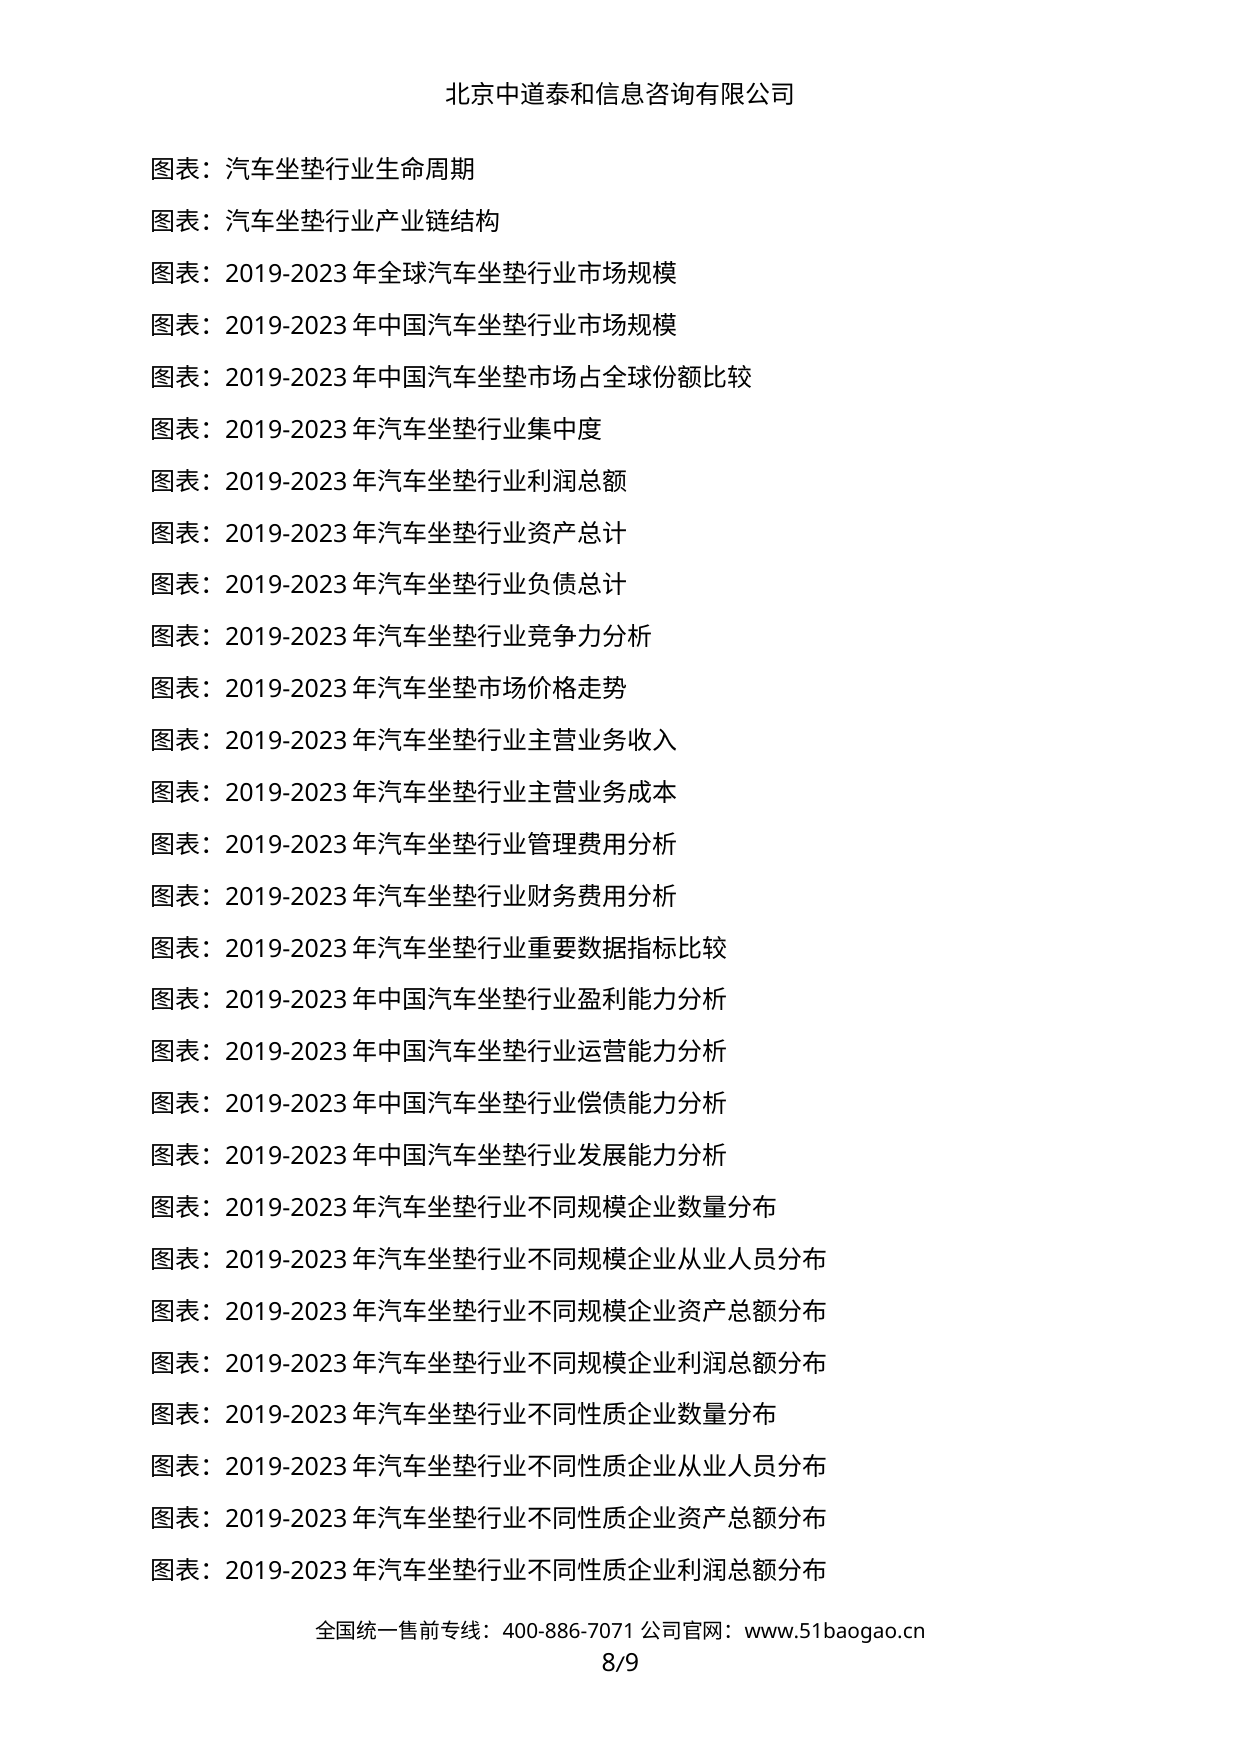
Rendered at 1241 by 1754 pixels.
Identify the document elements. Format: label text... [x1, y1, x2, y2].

text 图表：2019-2023年汽车坐垫市场价格走势 [150, 669, 1090, 705]
text 图表：2019-2023年中国汽车坐垫市场占全球份额比较 [150, 357, 1090, 394]
text 图表：2019-2023年汽车坐垫行业资产总计 [150, 513, 1090, 549]
text 图表：2019-2023年汽车坐垫行业不同性质企业资产总额分布 [150, 1499, 1090, 1535]
text 图表：2019-2023年汽车坐垫行业集中度 [150, 409, 1090, 446]
text 图表：2019-2023年汽车坐垫行业竞争力分析 [150, 617, 1090, 653]
text 图表：2019-2023年汽车坐垫行业利润总额 [150, 461, 1090, 497]
text 图表：2019-2023年汽车坐垫行业不同规模企业从业人员分布 [150, 1239, 1090, 1276]
text 图表：汽车坐垫行业产业链结构 [150, 202, 1090, 238]
text 图表：2019-2023年汽车坐垫行业不同性质企业从业人员分布 [150, 1447, 1090, 1483]
text 图表：2019-2023年中国汽车坐垫行业发展能力分析 [150, 1136, 1090, 1172]
text 图表：2019-2023年汽车坐垫行业财务费用分析 [150, 876, 1090, 912]
text 图表：2019-2023年汽车坐垫行业主营业务收入 [150, 721, 1090, 757]
text 图表：2019-2023年中国汽车坐垫行业市场规模 [150, 306, 1090, 342]
text 图表：2019-2023年汽车坐垫行业不同规模企业数量分布 [150, 1187, 1090, 1224]
text 图表：2019-2023年汽车坐垫行业不同性质企业数量分布 [150, 1395, 1090, 1431]
text 图表：2019-2023年汽车坐垫行业主营业务成本 [150, 772, 1090, 809]
text 图表：2019-2023年中国汽车坐垫行业偿债能力分析 [150, 1084, 1090, 1120]
text 图表：2019-2023年汽车坐垫行业负债总计 [150, 565, 1090, 601]
text 图表：2019-2023年中国汽车坐垫行业运营能力分析 [150, 1032, 1090, 1068]
text 图表：汽车坐垫行业生命周期 [150, 150, 1090, 186]
text 图表：2019-2023年汽车坐垫行业不同规模企业资产总额分布 [150, 1291, 1090, 1327]
text 图表：2019-2023年汽车坐垫行业不同性质企业利润总额分布 [150, 1551, 1090, 1587]
text 图表：2019-2023年汽车坐垫行业不同规模企业利润总额分布 [150, 1343, 1090, 1379]
text 图表：2019-2023年中国汽车坐垫行业盈利能力分析 [150, 980, 1090, 1016]
text 图表：2019-2023年汽车坐垫行业重要数据指标比较 [150, 928, 1090, 964]
text 图表：2019-2023年全球汽车坐垫行业市场规模 [150, 254, 1090, 290]
text 图表：2019-2023年汽车坐垫行业管理费用分析 [150, 824, 1090, 861]
